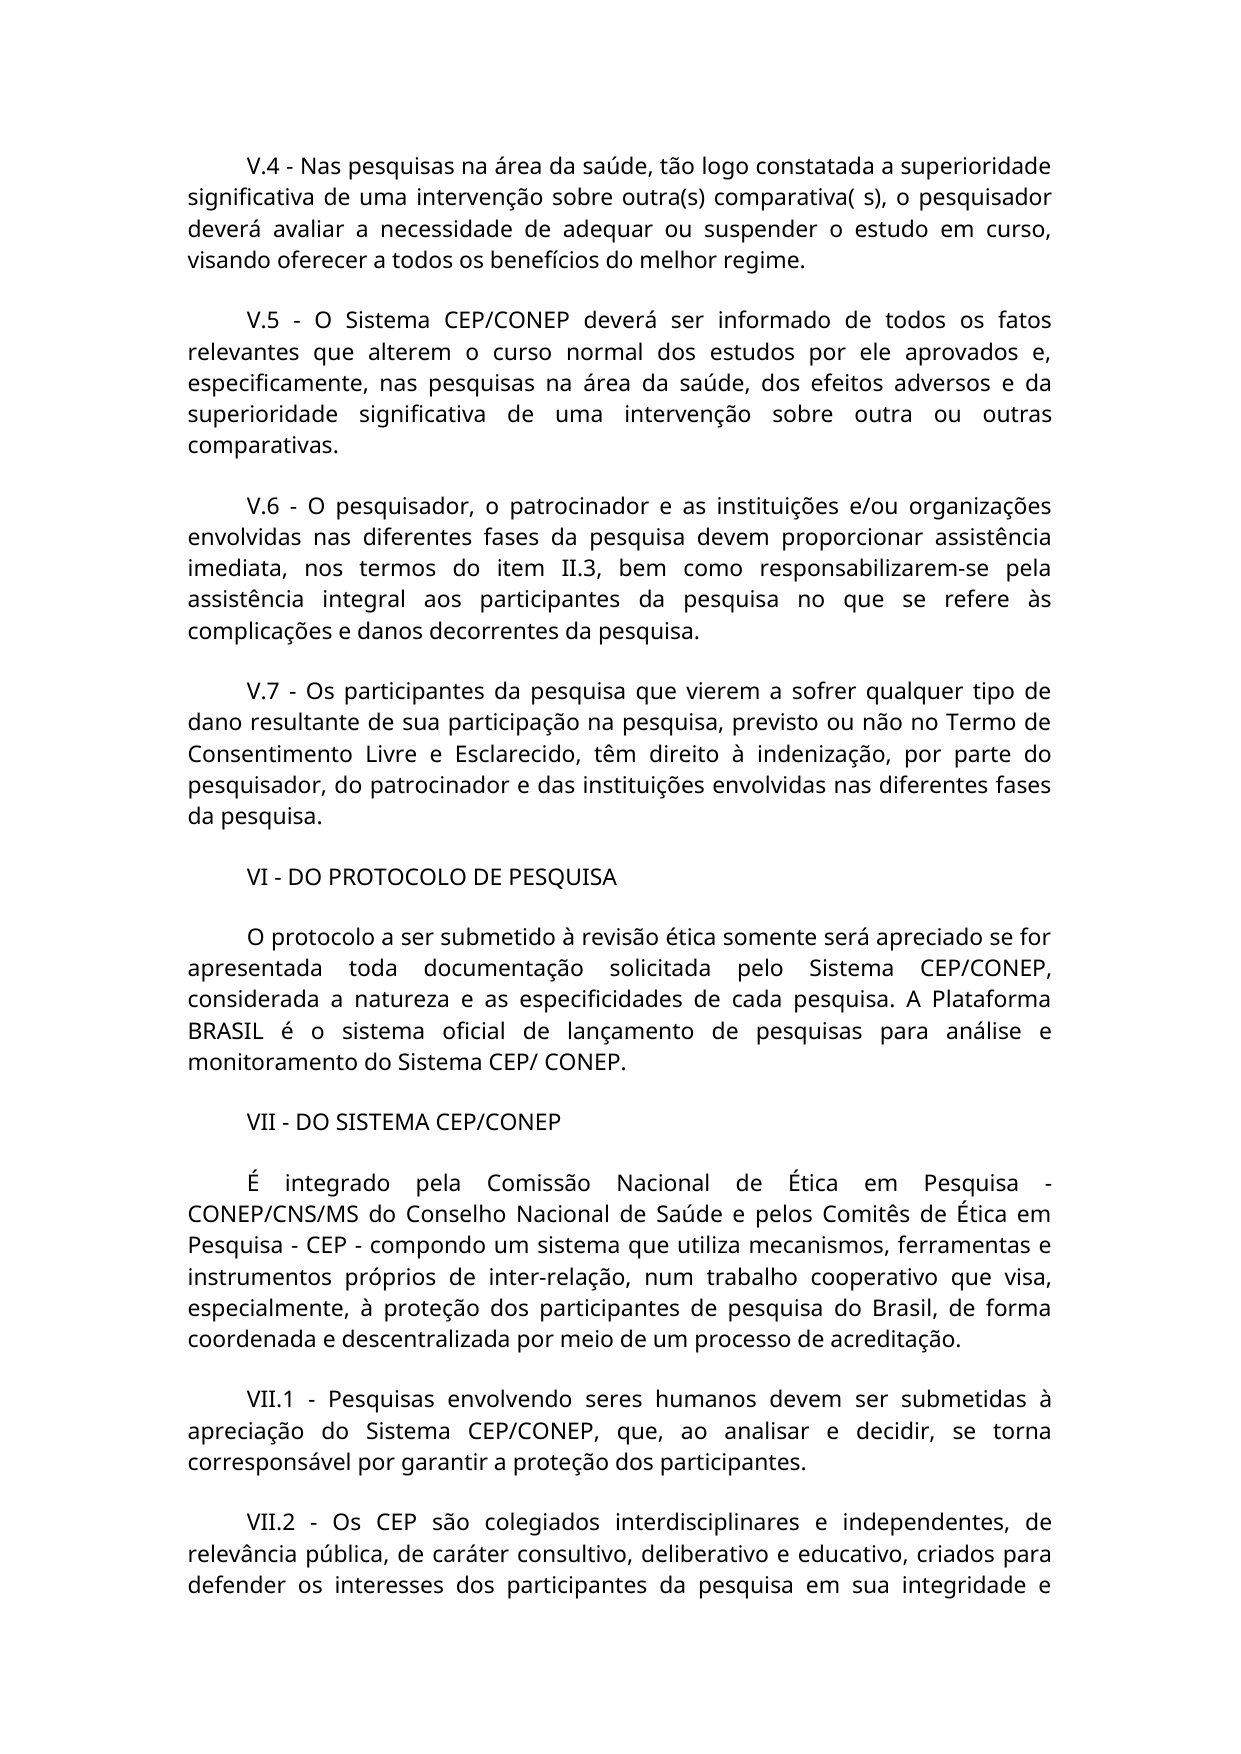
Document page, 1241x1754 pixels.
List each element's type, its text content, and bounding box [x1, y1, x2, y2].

text V.4 - Nas pesquisas na área da saúde, tão logo constatada a superioridade significativa de uma intervenção sobre outra(s) comparativa( s), o pesquisador deverá avaliar a necessidade de adequar ou suspender o estudo em curso, visando oferecer a todos os benefícios do melhor regime. [187, 150, 1053, 275]
text V.5 - O Sistema CEP/CONEP deverá ser informado de todos os fatos relevantes que alterem o curso normal dos estudos por ele aprovados e, especificamente, nas pesquisas na área da saúde, dos efeitos adversos e da superioridade significativa de uma intervenção sobre outra ou outras comparativas. [187, 304, 1053, 460]
text O protocolo a ser submetido à revisão ética somente será apreciado se for apresentada toda documentação solicitada pelo Sistema CEP/CONEP, considerada a natureza e as especificidades de cada pesquisa. A Plataforma BRASIL é o sistema oficial de lançamento de pesquisas para análise e monitoramento do Sistema CEP/ CONEP. [187, 921, 1053, 1077]
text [187, 1506, 1053, 1600]
text É integrado pela Comissão Nacional de Ética em Pesquisa - CONEP/CNS/MS do Conselho Nacional de Saúde e pelos Comitês de Ética em Pesquisa - CEP - compondo um sistema que utiliza mecanismos, ferramentas e instrumentos próprios de inter-relação, num trabalho cooperativo que visa, especialmente, à proteção dos participantes de pesquisa do Brasil, de forma coordenada e descentralizada por meio de um processo de acreditação. [187, 1167, 1053, 1354]
text VI - DO PROTOCOLO DE PESQUISA [187, 860, 1053, 892]
text V.7 - Os participantes da pesquisa que vierem a sofrer qualquer tipo de dano resultante de sua participação na pesquisa, previsto ou não no Termo de Consentimento Livre e Esclarecido, têm direito à indenização, por parte do pesquisador, do patrocinador e das instituições envolvidas nas diferentes fases da pesquisa. [187, 675, 1053, 831]
text VII.1 - Pesquisas envolvendo seres humanos devem ser submetidas à apreciação do Sistema CEP/CONEP, que, ao analisar e decidir, se torna corresponsável por garantir a proteção dos participantes. [187, 1383, 1053, 1477]
text VII - DO SISTEMA CEP/CONEP [187, 1106, 1053, 1137]
text V.6 - O pesquisador, o patrocinador e as instituições e/ou organizações envolvidas nas diferentes fases da pesquisa devem proporcionar assistência imediata, nos termos do item II.3, bem como responsabilizarem-se pela assistência integral aos participantes da pesquisa no que se refere às complicações e danos decorrentes da pesquisa. [187, 489, 1053, 646]
